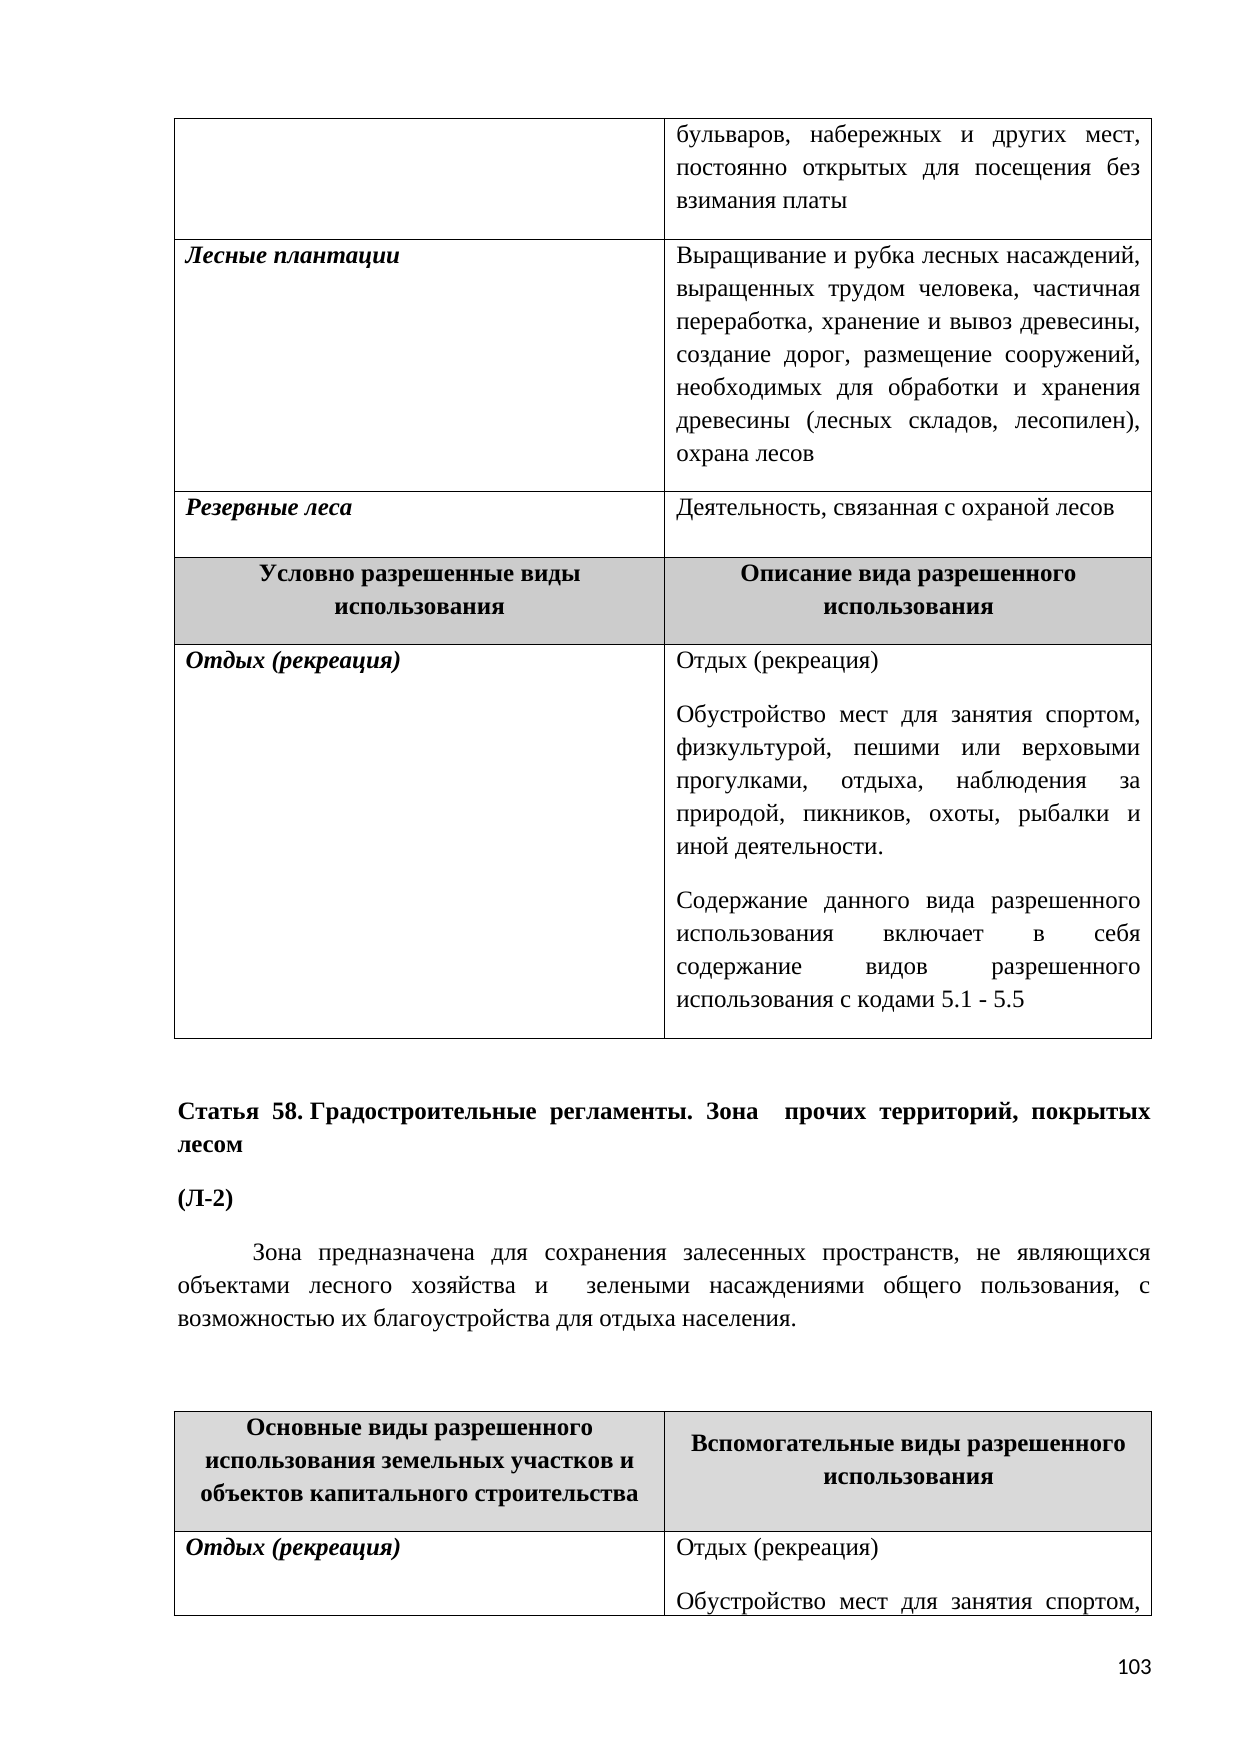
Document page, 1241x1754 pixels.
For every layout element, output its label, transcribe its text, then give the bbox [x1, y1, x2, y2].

table_header Вспомогательные виды разрешенного использования [665, 1412, 1151, 1531]
table_cell Отдых (рекреация) [175, 1532, 664, 1615]
table_cell Отдых (рекреация) [175, 645, 664, 1038]
table_cell Описание вида разрешенного использования [665, 558, 1151, 644]
table_cell Деятельность, связанная с охраной лесов [665, 492, 1151, 557]
text Зона предназначена для сохранения залесенных пространств, не являющихся объектами лесного хозяйства и зелеными насаждениями общего пользования, с возможностью их благоустройства для отдыха населения. [177, 1237, 1152, 1332]
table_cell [175, 119, 664, 239]
table_cell Условно разрешенные виды использования [175, 558, 664, 644]
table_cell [665, 119, 1151, 239]
table_cell Резервные леса [175, 492, 664, 557]
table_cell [665, 1532, 1151, 1615]
table_header Основные виды разрешенного использования земельных участков и объектов капитального строительства [175, 1412, 664, 1531]
text (Л-2) [177, 1183, 1152, 1212]
table_cell Лесные плантации [175, 240, 664, 491]
table_cell Выращивание и рубка лесных насаждений, выращенных трудом человека, частичная переработка, хранение и вывоз древесины, создание дорог, размещение сооружений, необходимых для обработки и хранения древесины (лесных складов, лесопилен), охрана лесов [665, 240, 1151, 491]
text Статья 58. Градостроительные регламенты. Зона прочих территорий, покрытых лесом [177, 1096, 1152, 1158]
